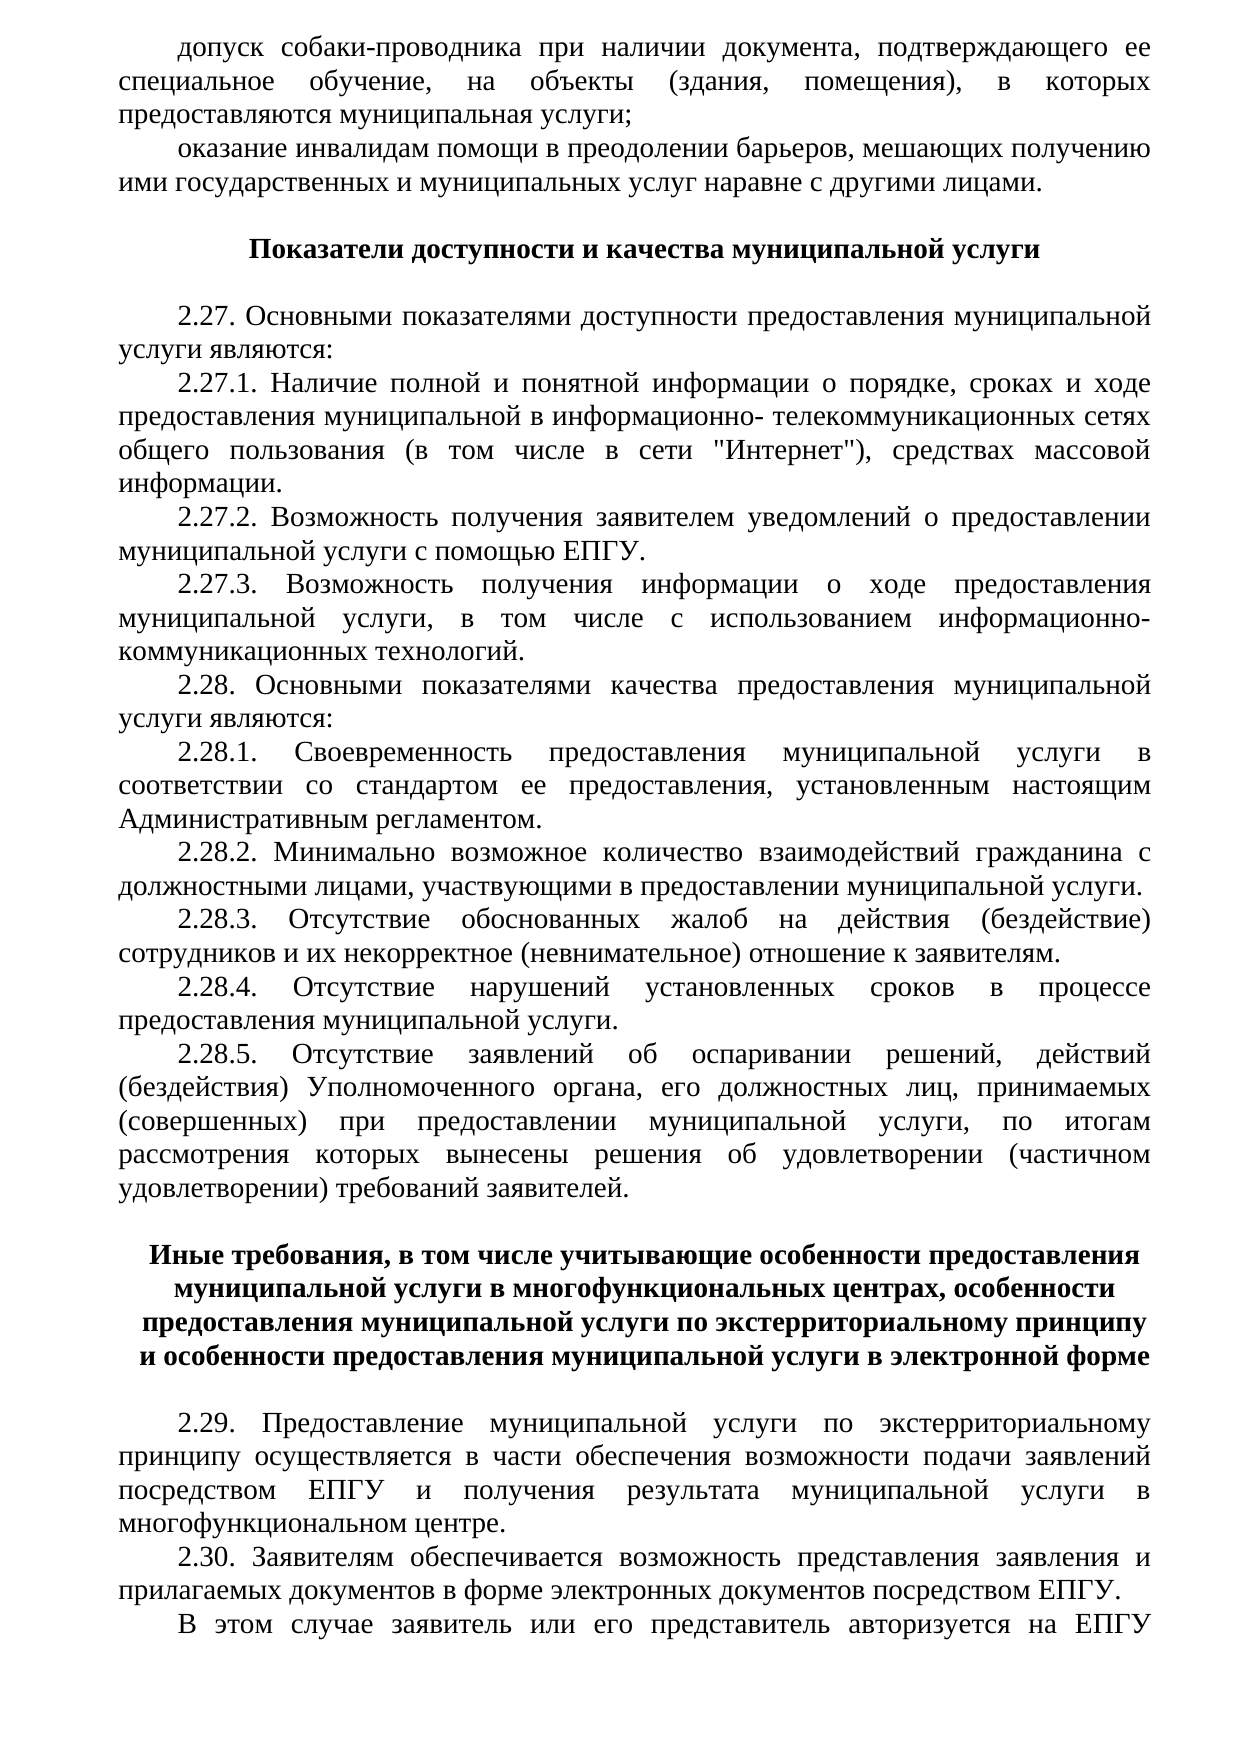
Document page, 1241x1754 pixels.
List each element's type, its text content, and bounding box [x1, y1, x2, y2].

text 2.28.1. Своевременность предоставления муниципальной услуги в соответствии со стандартом ее предоставления, установленным настоящим Административным регламентом. [118, 734, 1152, 834]
subtitle Показатели доступности и качества муниципальной услуги [138, 231, 1152, 264]
text 2.29. Предоставление муниципальной услуги по экстерриториальному принципу осуществляется в части обеспечения возможности подачи заявлений посредством ЕПГУ и получения результата муниципальной услуги в многофункциональном центре. [118, 1405, 1152, 1539]
text допуск собаки-проводника при наличии документа, подтверждающего ее специальное обучение, на объекты (здания, помещения), в которых предоставляются муниципальная услуги; [118, 29, 1152, 130]
text 2.27.2. Возможность получения заявителем уведомлений о предоставлении муниципальной услуги с помощью ЕПГУ. [118, 499, 1152, 566]
text 2.30. Заявителям обеспечивается возможность представления заявления и прилагаемых документов в форме электронных документов посредством ЕПГУ. [118, 1539, 1152, 1606]
text оказание инвалидам помощи в преодолении барьеров, мешающих получению ими государственных и муниципальных услуг наравне с другими лицами. [118, 130, 1152, 197]
text 2.27. Основными показателями доступности предоставления муниципальной услуги являются: [118, 298, 1152, 365]
text 2.28.4. Отсутствие нарушений установленных сроков в процессе предоставления муниципальной услуги. [118, 969, 1152, 1036]
text 2.28.5. Отсутствие заявлений об оспаривании решений, действий (бездействия) Уполномоченного органа, его должностных лиц, принимаемых (совершенных) при предоставлении муниципальной услуги, по итогам рассмотрения которых вынесены решения об удовлетворении (частичном удовлетворении) требований заявителей. [118, 1036, 1152, 1203]
text 2.28.3. Отсутствие обоснованных жалоб на действия (бездействие) сотрудников и их некорректное (невнимательное) отношение к заявителям. [118, 902, 1152, 969]
text 2.28. Основными показателями качества предоставления муниципальной услуги являются: [118, 667, 1152, 734]
text 2.27.1. Наличие полной и понятной информации о порядке, сроках и ходе предоставления муниципальной в информационно- телекоммуникационных сетях общего пользования (в том числе в сети "Интернет"), средствах массовой информации. [118, 365, 1152, 499]
subtitle Иные требования, в том числе учитывающие особенности предоставления муниципальной услуги в многофункциональных центрах, особенности предоставления муниципальной услуги по экстерриториальному принципу и особенности предоставления муниципальной услуги в электронной форме [138, 1237, 1152, 1371]
text 2.28.2. Минимально возможное количество взаимодействий гражданина с должностными лицами, участвующими в предоставлении муниципальной услуги. [118, 834, 1152, 902]
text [118, 1606, 1152, 1639]
text 2.27.3. Возможность получения информации о ходе предоставления муниципальной услуги, в том числе с использованием информационно-коммуникационных технологий. [118, 566, 1152, 667]
